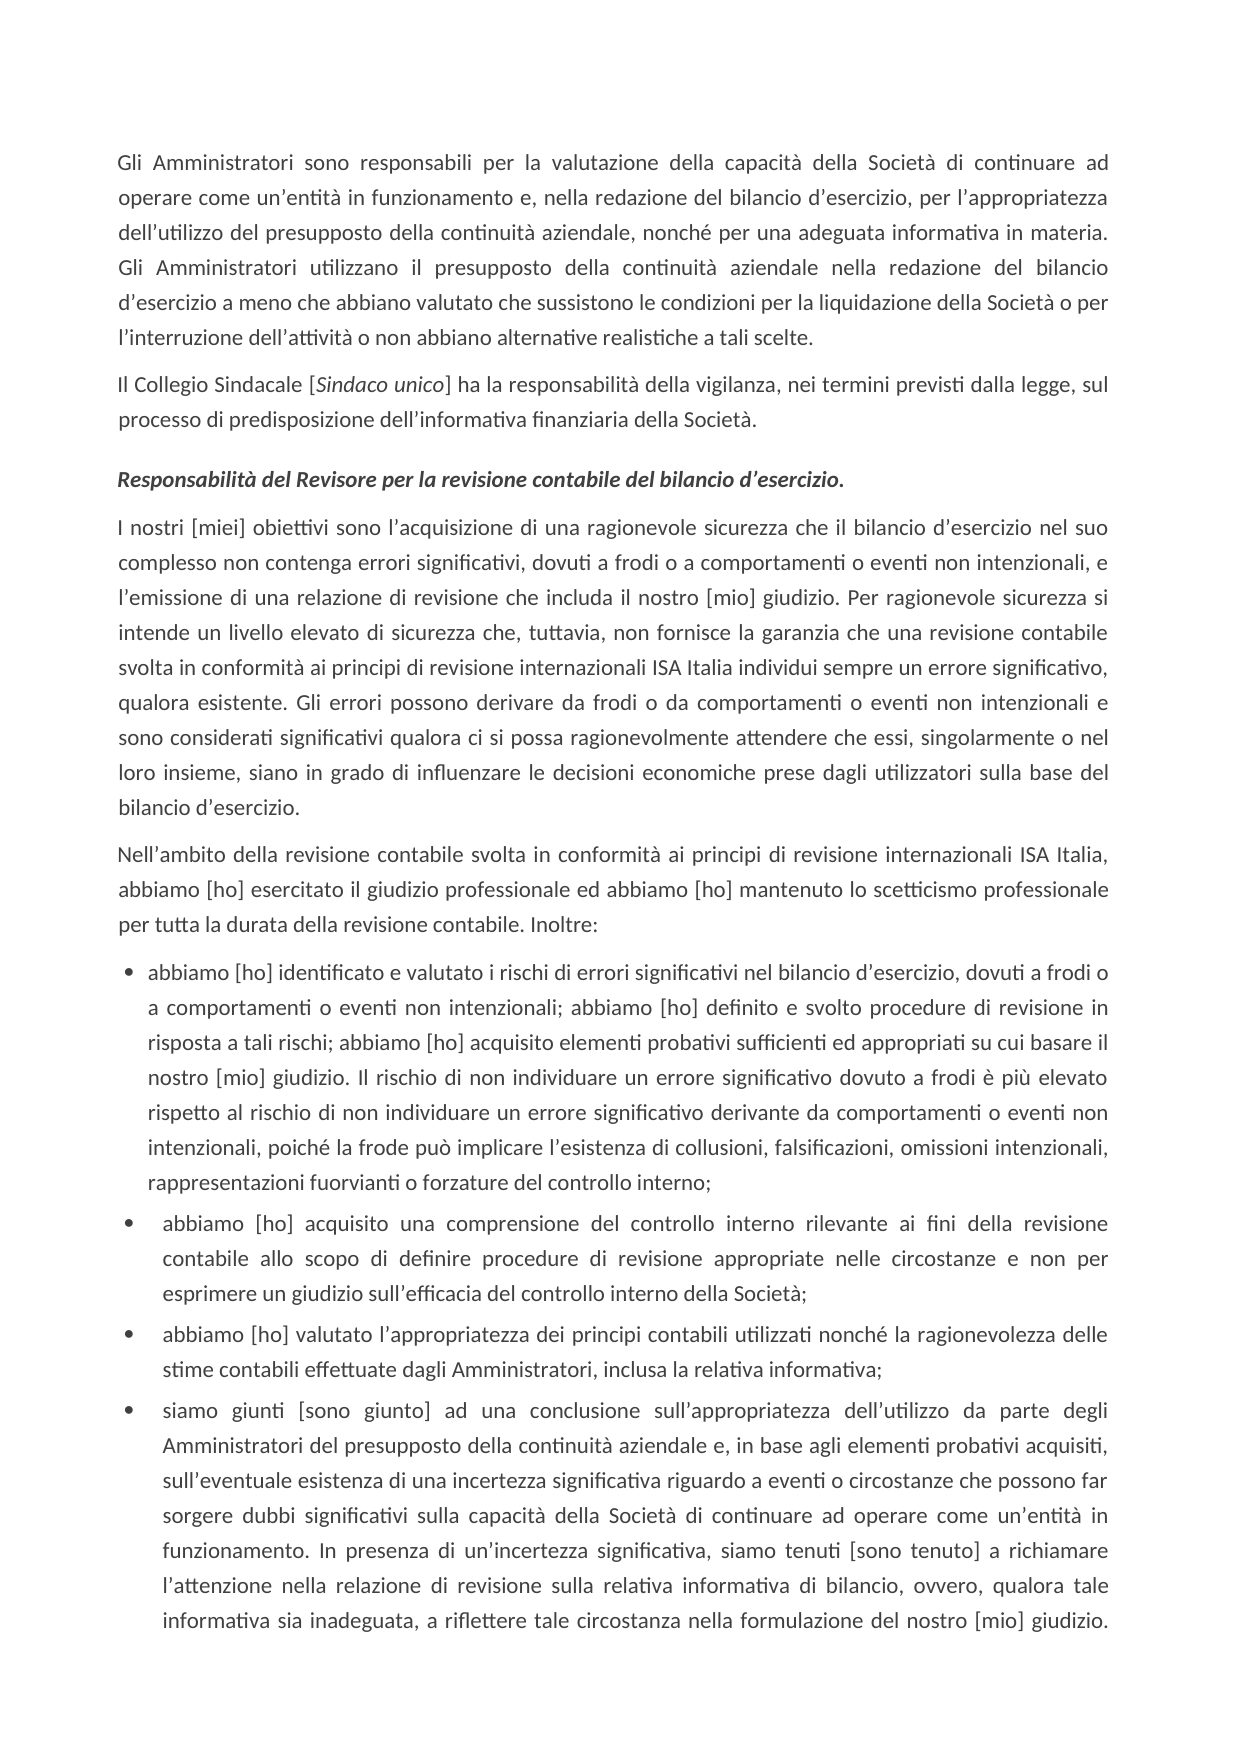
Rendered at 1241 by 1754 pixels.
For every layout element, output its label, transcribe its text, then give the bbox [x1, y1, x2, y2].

text Il Collegio Sindacale [Sindaco unico] ha la responsabilità della vigilanza, nei termini previsti dalla legge, sul processo di predisposizione dell’informativa finanziaria della Società. [117, 370, 1110, 433]
text I nostri [miei] obiettivi sono l’acquisizione di una ragionevole sicurezza che il bilancio d’esercizio nel suo complesso non contenga errori significativi, dovuti a frodi o a comportamenti o eventi non intenzionali, e l’emissione di una relazione di revisione che includa il nostro [mio] giudizio. Per ragionevole sicurezza si intende un livello elevato di sicurezza che, tuttavia, non fornisce la garanzia che una revisione contabile svolta in conformità ai principi di revisione internazionali ISA Italia individui sempre un errore significativo, qualora esistente. Gli errori possono derivare da frodi o da comportamenti o eventi non intenzionali e sono considerati significativi qualora ci si possa ragionevolmente attendere che essi, singolarmente o nel loro insieme, siano in grado di influenzare le decisioni economiche prese dagli utilizzatori sulla base del bilancio d’esercizio. [117, 513, 1110, 821]
list abbiamo [ho] valutato l’appropriatezza dei principi contabili utilizzati nonché la ragionevolezza delle stime contabili effettuate dagli Amministratori, inclusa la relativa informativa; [125, 1320, 1110, 1383]
text Nell’ambito della revisione contabile svolta in conformità ai principi di revisione internazionali ISA Italia, abbiamo [ho] esercitato il giudizio professionale ed abbiamo [ho] mantenuto lo scetticismo professionale per tutta la durata della revisione contabile. Inoltre: [117, 840, 1110, 938]
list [125, 1396, 1110, 1634]
list abbiamo [ho] identificato e valutato i rischi di errori significativi nel bilancio d’esercizio, dovuti a frodi o a comportamenti o eventi non intenzionali; abbiamo [ho] definito e svolto procedure di revisione in risposta a tali rischi; abbiamo [ho] acquisito elementi probativi sufficienti ed appropriati su cui basare il nostro [mio] giudizio. Il rischio di non individuare un errore significativo dovuto a frodi è più elevato rispetto al rischio di non individuare un errore significativo derivante da comportamenti o eventi non intenzionali, poiché la frode può implicare l’esistenza di collusioni, falsificazioni, omissioni intenzionali, rappresentazioni fuorvianti o forzature del controllo interno; [125, 958, 1110, 1196]
text Responsabilità del Revisore per la revisione contabile del bilancio d’esercizio. [117, 465, 1110, 493]
list abbiamo [ho] acquisito una comprensione del controllo interno rilevante ai fini della revisione contabile allo scopo di definire procedure di revisione appropriate nelle circostanze e non per esprimere un giudizio sull’efficacia del controllo interno della Società; [125, 1209, 1110, 1307]
text Gli Amministratori sono responsabili per la valutazione della capacità della Società di continuare ad operare come un’entità in funzionamento e, nella redazione del bilancio d’esercizio, per l’appropriatezza dell’utilizzo del presupposto della continuità aziendale, nonché per una adeguata informativa in materia. Gli Amministratori utilizzano il presupposto della continuità aziendale nella redazione del bilancio d’esercizio a meno che abbiano valutato che sussistono le condizioni per la liquidazione della Società o per l’interruzione dell’attività o non abbiano alternative realistiche a tali scelte. [117, 148, 1110, 351]
